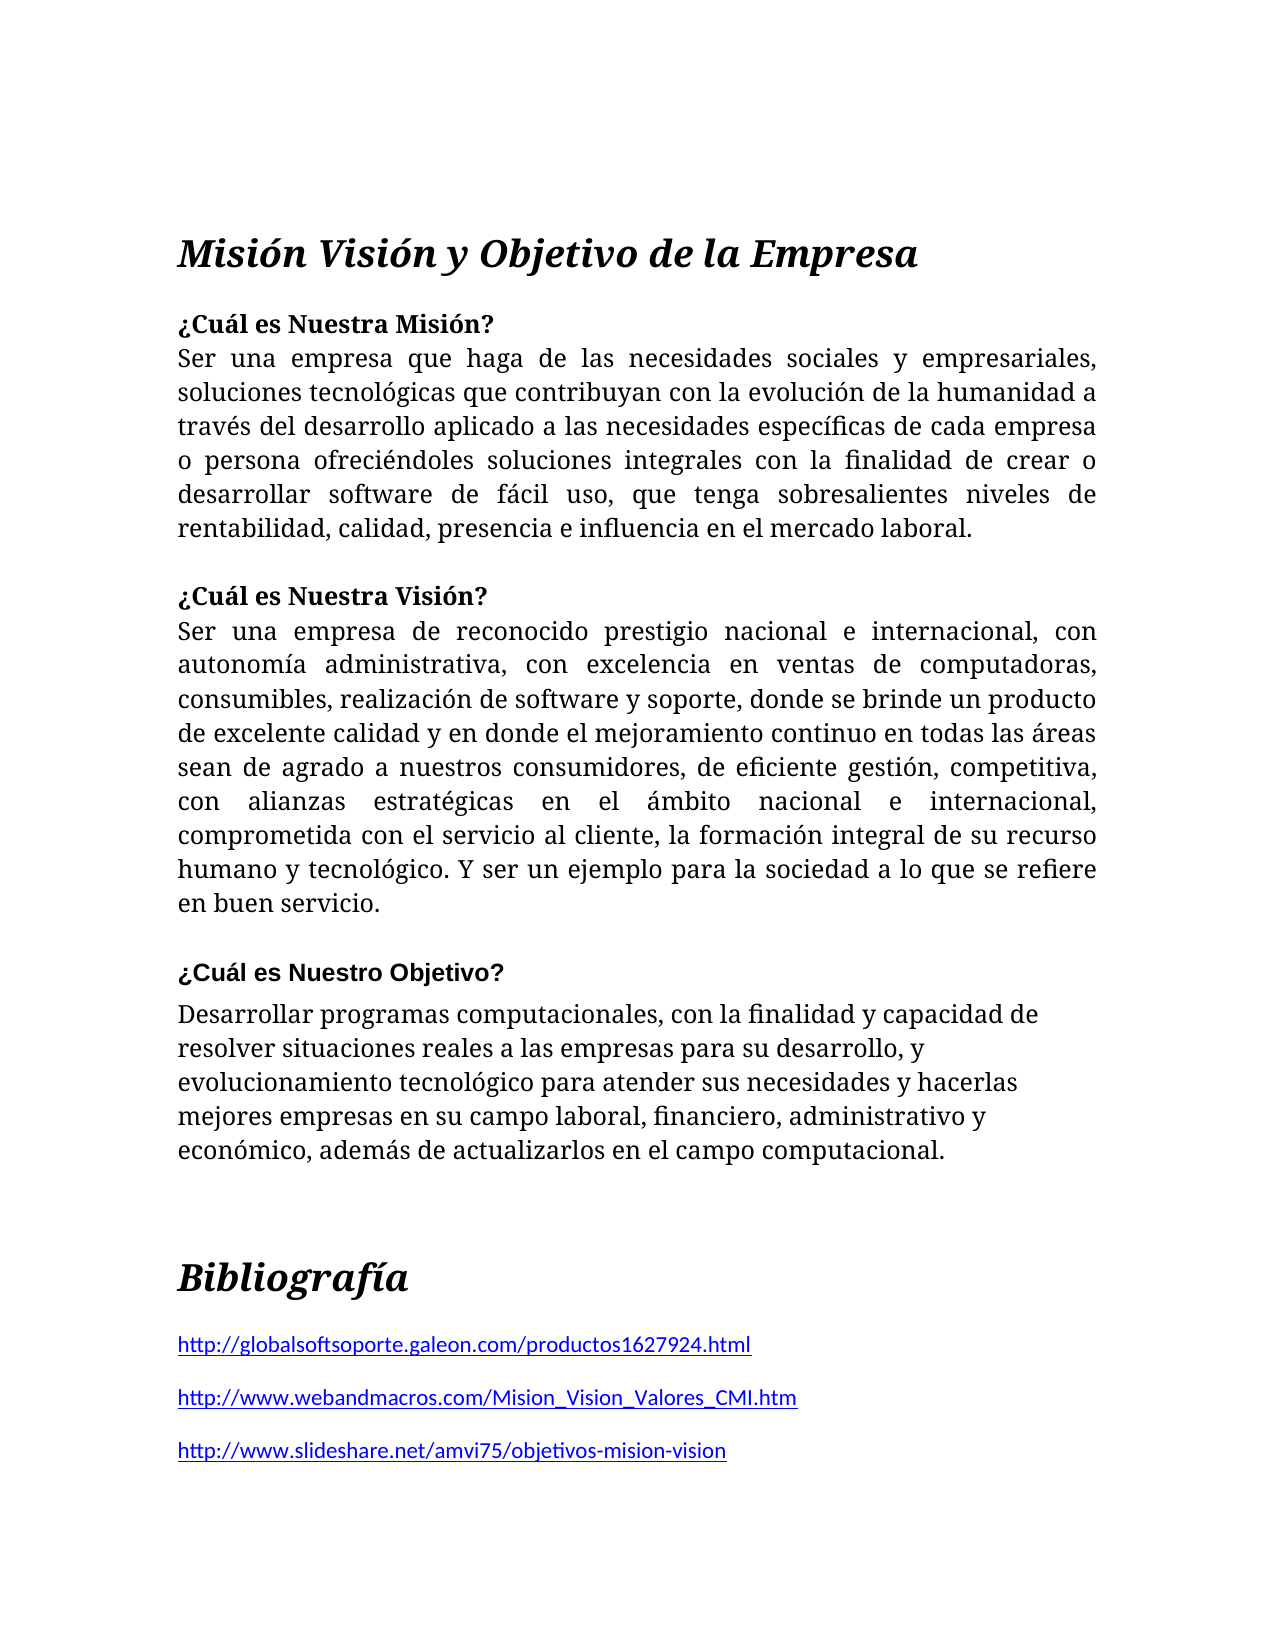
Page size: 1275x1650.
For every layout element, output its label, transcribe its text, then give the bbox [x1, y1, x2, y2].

text ¿Cuál es Nuestra Visión? [177, 579, 1098, 613]
text http://globalsoftsoporte.galeon.com/productos1627924.html [177, 1331, 1098, 1358]
text http://www.webandmacros.com/Mision_Vision_Valores_CMI.htm [177, 1383, 1098, 1412]
text Ser una empresa de reconocido prestigio nacional e internacional, con autonomía administrativa, con excelencia en ventas de computadoras, consumibles, realización de software y soporte, donde se brinde un producto de excelente calidad y en donde el mejoramiento continuo en todas las áreas sean de agrado a nuestros consumidores, de eficiente gestión, competitiva, con alianzas estratégicas en el ámbito nacional e internacional, comprometida con el servicio al cliente, la formación integral de su recurso humano y tecnológico. Y ser un ejemplo para la sociedad a lo que se refiere en buen servicio. [177, 613, 1098, 920]
text Ser una empresa que haga de las necesidades sociales y empresariales, soluciones tecnológicas que contribuyan con la evolución de la humanidad a través del desarrollo aplicado a las necesidades específicas de cada empresa o persona ofreciéndoles soluciones integrales con la finalidad de crear o desarrollar software de fácil uso, que tenga sobresalientes niveles de rentabilidad, calidad, presencia e influencia en el mercado laboral. [177, 341, 1098, 545]
text Bibliografía [177, 1251, 1098, 1302]
text Misión Visión y Objetivo de la Empresa [177, 227, 1098, 278]
table_header ¿Cuál es Nuestro Objetivo? [173, 954, 1093, 992]
text http://www.slideshare.net/amvi75/objetivos-mision-vision [177, 1437, 1098, 1464]
text ¿Cuál es Nuestra Misión? [177, 307, 1098, 341]
table_header Desarrollar programas computacionales, con la finalidad y capacidad de resolver situaciones reales a las empresas para su desarrollo, y evolucionamiento tecnológico para atender sus necesidades y hacerlas mejores empresas en su campo laboral, financiero, administrativo y económico, además de actualizarlos en el campo computacional. [173, 992, 1093, 1172]
